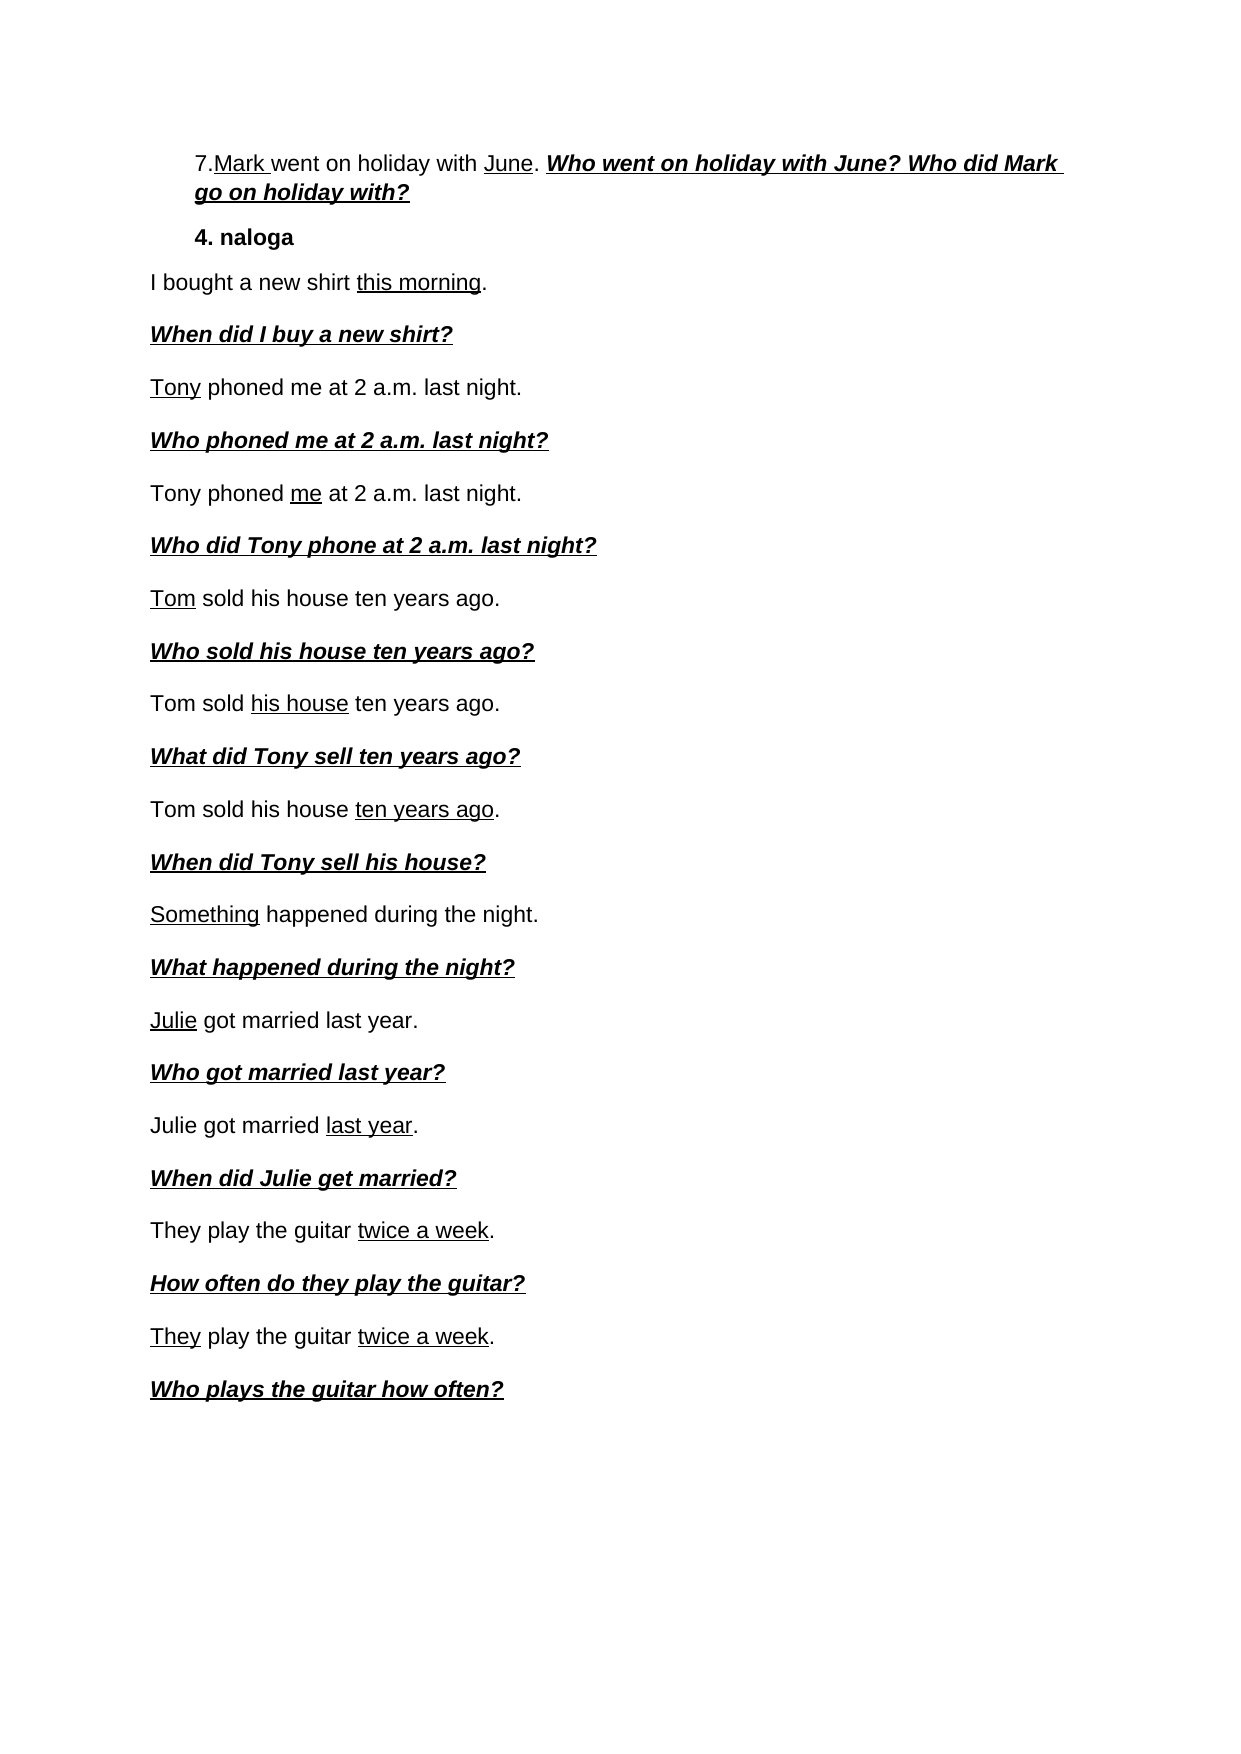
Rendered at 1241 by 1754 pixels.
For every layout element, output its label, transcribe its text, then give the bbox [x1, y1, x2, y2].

text Who sold his house ten years ago? [150, 638, 1090, 664]
text Who plays the guitar how often? [150, 1376, 1090, 1402]
text Who did Tony phone at 2 a.m. last night? [150, 532, 1090, 558]
text What happened during the night? [150, 954, 1090, 980]
text What did Tony sell ten years ago? [150, 743, 1090, 769]
text How often do they play the guitar? [150, 1270, 1090, 1296]
text Tom sold his house ten years ago. [150, 585, 1090, 611]
text When did I buy a new shirt? [150, 321, 1090, 348]
text Tom sold his house ten years ago. [150, 690, 1090, 717]
text Who got married last year? [150, 1059, 1090, 1086]
text Something happened during the night. [150, 901, 1090, 927]
text 7.Mark went on holiday with June. Who went on holiday with June? Who did Mark go on holiday with? [194, 150, 1090, 205]
text 4. naloga [194, 223, 1090, 250]
text Julie got married last year. [150, 1112, 1090, 1138]
text Julie got married last year. [150, 1007, 1090, 1033]
text They play the guitar twice a week. [150, 1323, 1090, 1349]
text They play the guitar twice a week. [150, 1217, 1090, 1244]
text Tom sold his house ten years ago. [150, 796, 1090, 822]
text Tony phoned me at 2 a.m. last night. [150, 374, 1090, 400]
text When did Tony sell his house? [150, 848, 1090, 875]
text Who phoned me at 2 a.m. last night? [150, 427, 1090, 453]
text When did Julie get married? [150, 1165, 1090, 1191]
text I bought a new shirt this morning. [150, 269, 1090, 295]
text Tony phoned me at 2 a.m. last night. [150, 479, 1090, 506]
